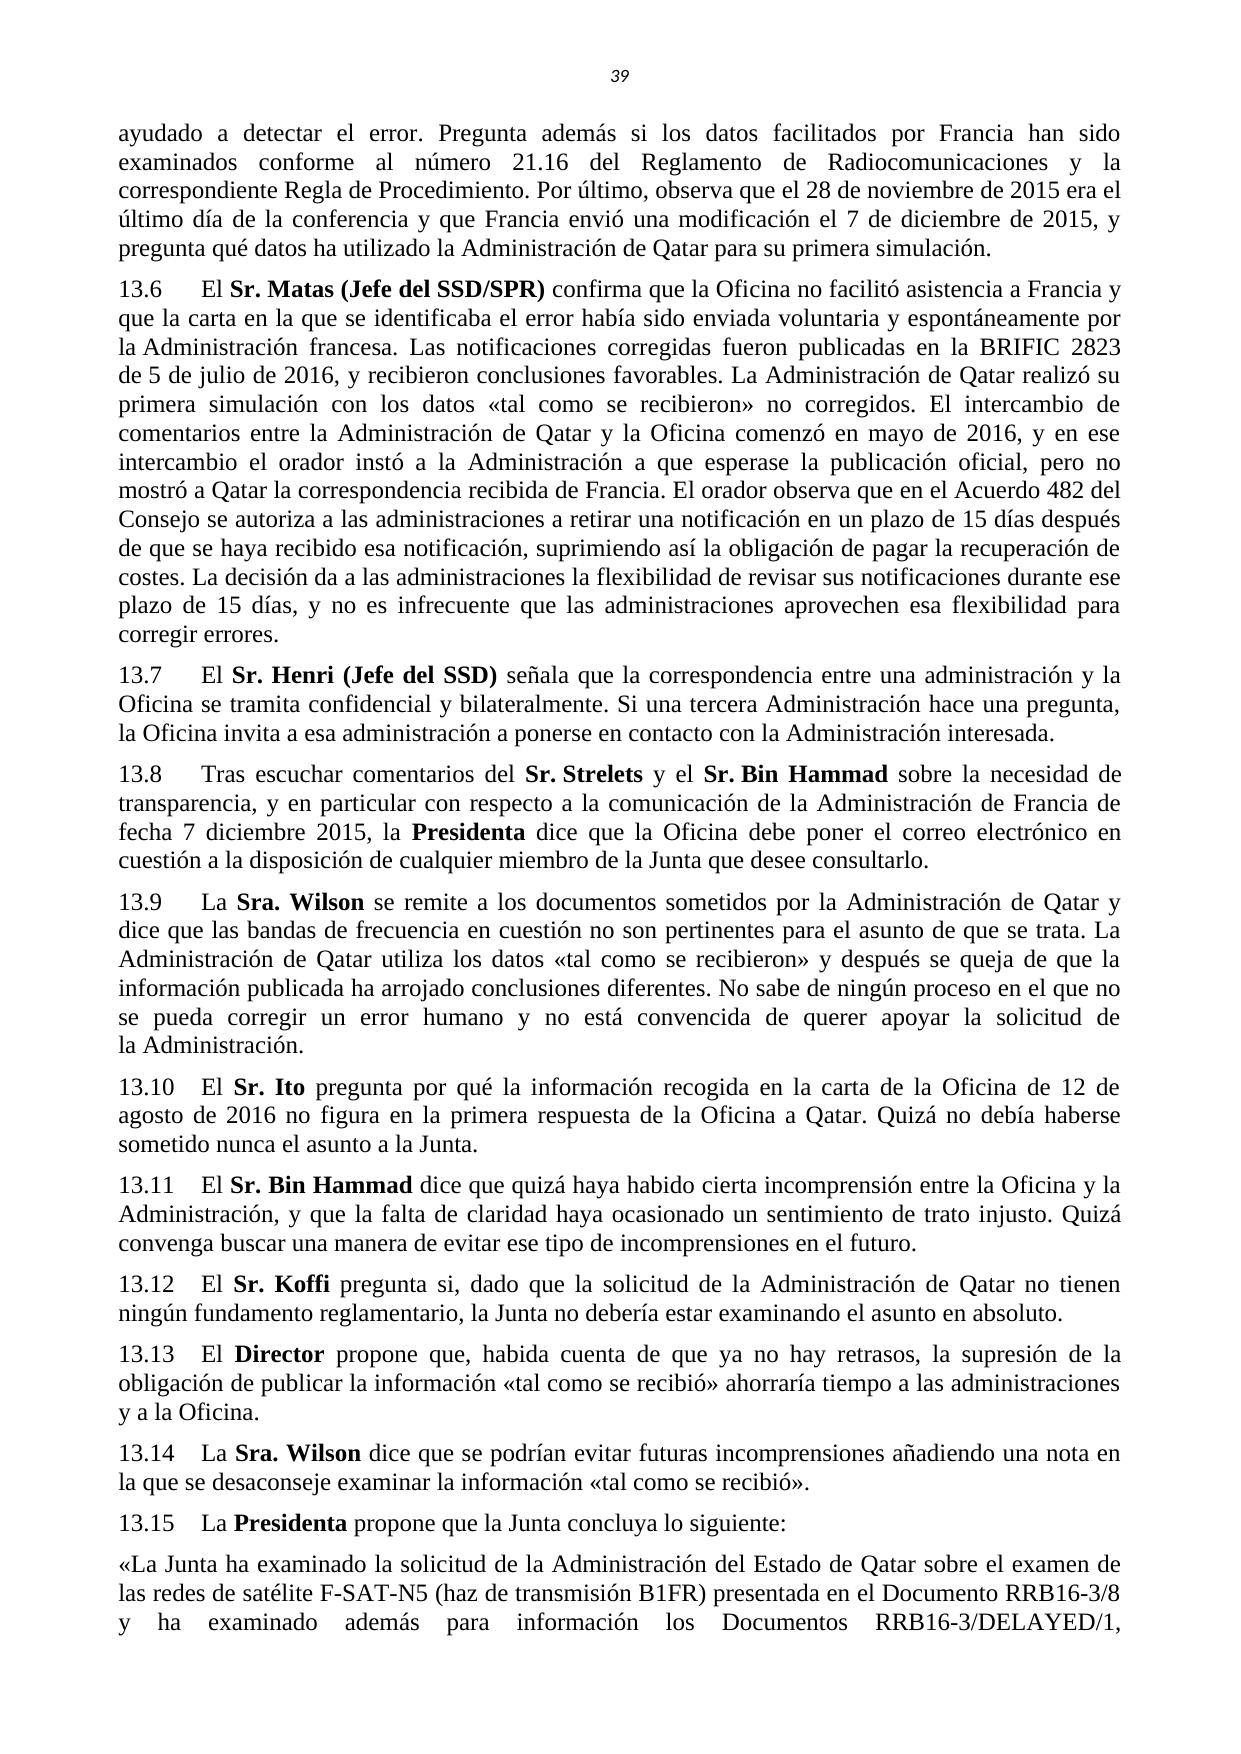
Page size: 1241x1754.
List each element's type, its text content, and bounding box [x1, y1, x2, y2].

text 13.11 El Sr. Bin Hammad dice que quizá haya habido cierta incomprensión entre la Oficina y la Administración, y que la falta de claridad haya ocasionado un sentimiento de trato injusto. Quizá convenga buscar una manera de evitar ese tipo de incomprensiones en el futuro. [118, 1171, 1122, 1257]
text 13.9 La Sra. Wilson se remite a los documentos sometidos por la Administración de Qatar y dice que las bandas de frecuencia en cuestión no son pertinentes para el asunto de que se trata. La Administración de Qatar utiliza los datos «tal como se recibieron» y después se queja de que la información publicada ha arrojado conclusiones diferentes. No sabe de ningún proceso en el que no se pueda corregir un error humano y no está convencida de querer apoyar la solicitud de la Administración. [118, 887, 1122, 1059]
text 13.10 El Sr. Ito pregunta por qué la información recogida en la carta de la Oficina de 12 de agosto de 2016 no figura en la primera respuesta de la Oficina a Qatar. Quizá no debía haberse sometido nunca el asunto a la Junta. [118, 1072, 1122, 1158]
text 13.15 La Presidenta propone que la Junta concluya lo siguiente: [118, 1508, 1122, 1537]
text 13.6 El Sr. Matas (Jefe del SSD/SPR) confirma que la Oficina no facilitó asistencia a Francia y que la carta en la que se identificaba el error había sido enviada voluntaria y espontáneamente por la Administración francesa. Las notificaciones corregidas fueron publicadas en la BRIFIC 2823 de 5 de julio de 2016, y recibieron conclusiones favorables. La Administración de Qatar realizó su primera simulación con los datos «tal como se recibieron» no corregidos. El intercambio de comentarios entre la Administración de Qatar y la Oficina comenzó en mayo de 2016, y en ese intercambio el orador instó a la Administración a que esperase la publicación oficial, pero no mostró a Qatar la correspondencia recibida de Francia. El orador observa que en el Acuerdo 482 del Consejo se autoriza a las administraciones a retirar una notificación en un plazo de 15 días después de que se haya recibido esa notificación, suprimiendo así la obligación de pagar la recuperación de costes. La decisión da a las administraciones la flexibilidad de revisar sus notificaciones durante ese plazo de 15 días, y no es infrecuente que las administraciones aprovechen esa flexibilidad para corregir errores. [118, 274, 1122, 648]
text 13.13 El Director propone que, habida cuenta de que ya no hay retrasos, la supresión de la obligación de publicar la información «tal como se recibió» ahorraría tiempo a las administraciones y a la Oficina. [118, 1339, 1122, 1426]
text 13.8 Tras escuchar comentarios del Sr. Strelets y el Sr. Bin Hammad sobre la necesidad de transparencia, y en particular con respecto a la comunicación de la Administración de Francia de fecha 7 diciembre 2015, la Presidenta dice que la Oficina debe poner el correo electrónico en cuestión a la disposición de cualquier miembro de la Junta que desee consultarlo. [118, 759, 1122, 874]
text 13.12 El Sr. Koffi pregunta si, dado que la solicitud de la Administración de Qatar no tienen ningún fundamento reglamentario, la Junta no debería estar examinando el asunto en absoluto. [118, 1269, 1122, 1327]
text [118, 118, 1122, 262]
text 13.14 La Sra. Wilson dice que se podrían evitar futuras incomprensiones añadiendo una nota en la que se desaconseje examinar la información «tal como se recibió». [118, 1438, 1122, 1496]
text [118, 1549, 1122, 1636]
text 13.7 El Sr. Henri (Jefe del SSD) señala que la correspondencia entre una administración y la Oficina se tramita confidencial y bilateralmente. Si una tercera Administración hace una pregunta, la Oficina invita a esa administración a ponerse en contacto con la Administración interesada. [118, 661, 1122, 747]
